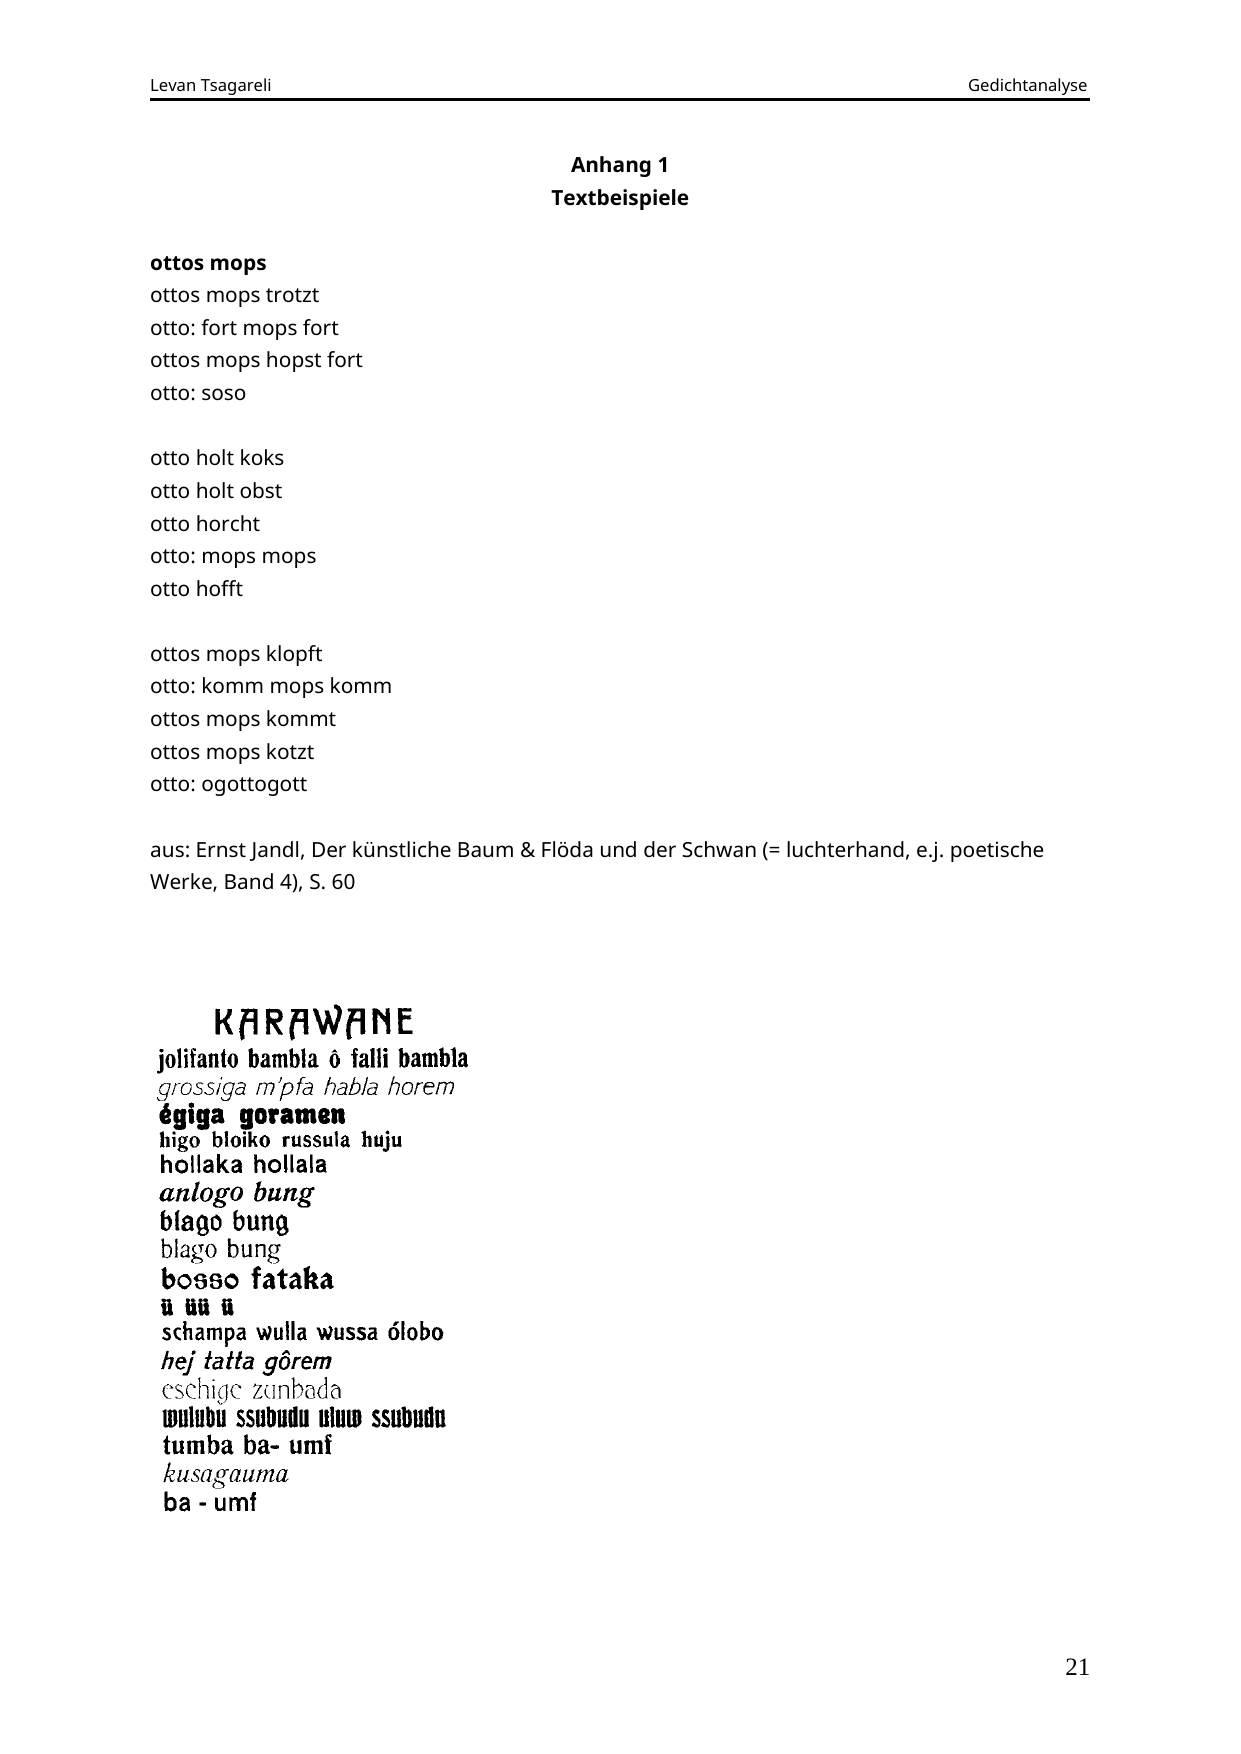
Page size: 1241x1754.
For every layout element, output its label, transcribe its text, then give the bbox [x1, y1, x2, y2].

subtitle ottos mops [150, 248, 1090, 276]
subtitle Anhang 1 [150, 150, 1090, 178]
text ottos mops trotzt otto: fort mops fort ottos mops hopst fort otto: soso otto holt koks otto holt obst otto horcht otto: mops mops otto hofft ottos mops klopft otto: komm mops komm ottos mops kommt ottos mops kotzt otto: ogottogott [150, 280, 1090, 798]
text aus: Ernst Jandl, Der künstliche Baum & Flöda und der Schwan (= luchterhand, e.j. poetische Werke, Band 4), S. 60 [150, 835, 1090, 896]
subtitle Textbeispiele [150, 183, 1090, 211]
picture [150, 997, 485, 1523]
